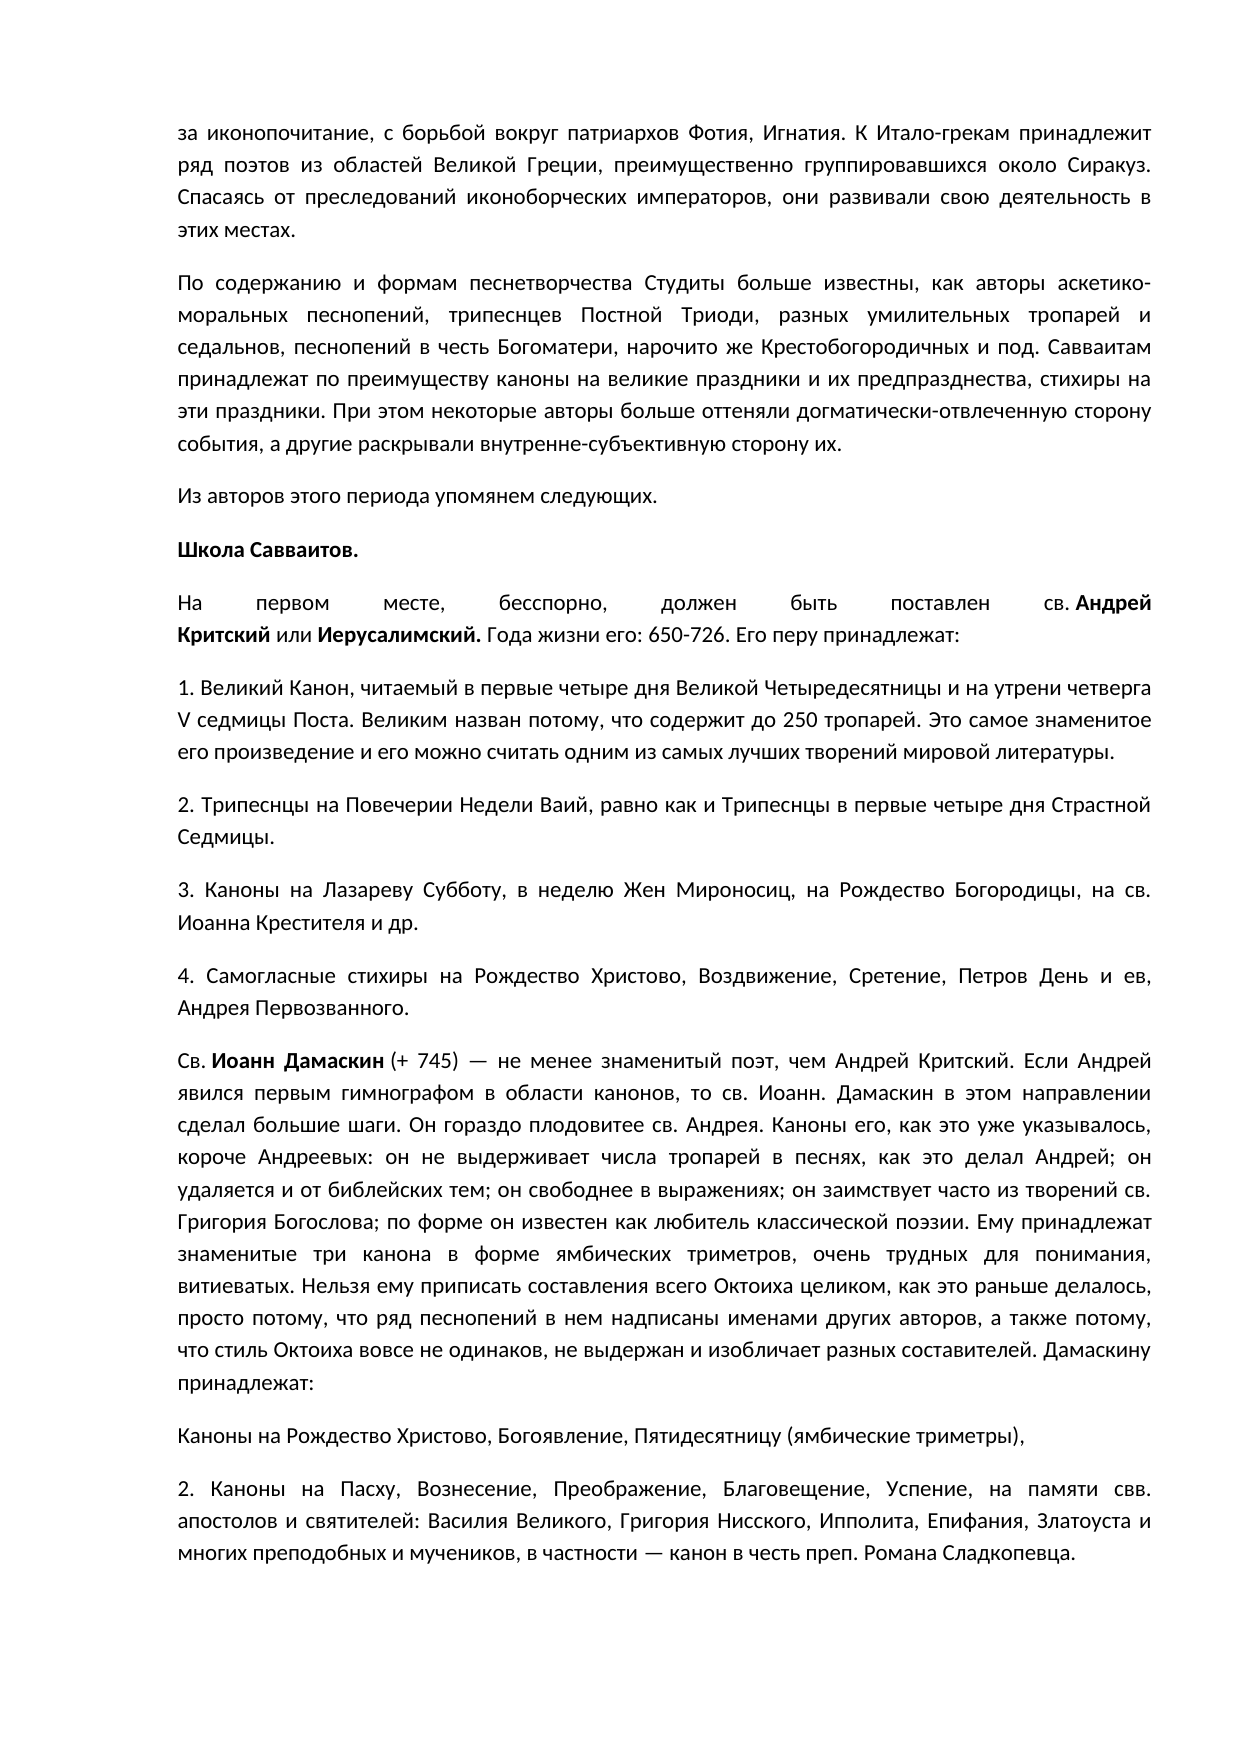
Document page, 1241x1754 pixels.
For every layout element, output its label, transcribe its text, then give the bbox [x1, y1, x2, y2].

text 4. Самогласные стихиры на Рождество Христово, Воздвижение, Сретение, Петров День и ев, Андрея Первозванного. [177, 961, 1152, 1021]
text Каноны на Рождество Христово, Богоявление, Пятидесятницу (ямбические триметры), [177, 1421, 1152, 1449]
text По содержанию и формам песнетворчества Студиты больше известны, как авторы аскетико-моральных песнопений, трипеснцев Постной Триоди, разных умилительных тропарей и седальнов, песнопений в честь Богоматери, нарочито же Крестобогородичных и под. Савваитам принадлежат по преимуществу каноны на великие праздники и их предпразднества, стихиры на эти праздники. При этом некоторые авторы больше оттеняли догматически-отвлеченную сторону события, а другие раскрывали внутренне-субъективную сторону их. [177, 268, 1152, 457]
text Школа Савваитов. [177, 535, 1152, 563]
text Св. Иоанн Дамаскин (+ 745) — не менее знаменитый поэт, чем Андрей Критский. Если Андрей явился первым гимнографом в области канонов, то св. Иоанн. Дамаскин в этом направлении сделал большие шаги. Он гораздо плодовитее св. Андрея. Каноны его, как это уже указывалось, короче Андреевых: он не выдерживает числа тропарей в песнях, как это делал Андрей; он удаляется и от библейских тем; он свободнее в выражениях; он заимствует часто из творений св. Григория Богослова; по форме он известен как любитель классической поэзии. Ему принадлежат знаменитые три канона в форме ямбических триметров, очень трудных для понимания, витиеватых. Нельзя ему приписать составления всего Октоиха целиком, как это раньше делалось, просто потому, что ряд песнопений в нем надписаны именами других авторов, а также потому, что стиль Октоиха вовсе не одинаков, не выдержан и изобличает разных составителей. Дамаскину принадлежат: [177, 1046, 1152, 1396]
text На первом месте, бесспорно, должен быть поставлен св. Андрей Критский или Иерусалимский. Года жизни его: 650-726. Его перу принадлежат: [177, 588, 1152, 648]
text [177, 118, 1152, 243]
text 2. Каноны на Пасху, Вознесение, Преображение, Благовещение, Успение, на памяти свв. апостолов и святителей: Василия Великого, Григория Нисского, Ипполита, Епифания, Златоуста и многих преподобных и мучеников, в частности — канон в честь преп. Романа Сладкопевца. [177, 1474, 1152, 1566]
text 3. Каноны на Лазареву Субботу, в неделю Жен Мироносиц, на Рождество Богородицы, на св. Иоанна Крестителя и др. [177, 876, 1152, 936]
text Из авторов этого периода упомянем следующих. [177, 482, 1152, 510]
text 1. Великий Канон, читаемый в первые четыре дня Великой Четыредесятницы и на утрени четверга V седмицы Поста. Великим назван потому, что содержит до 250 тропарей. Это самое знаменитое его произведение и его можно считать одним из самых лучших творений мировой литературы. [177, 673, 1152, 765]
text 2. Трипеснцы на Повечерии Недели Ваий, равно как и Трипеснцы в первые четыре дня Страстной Седмицы. [177, 790, 1152, 851]
